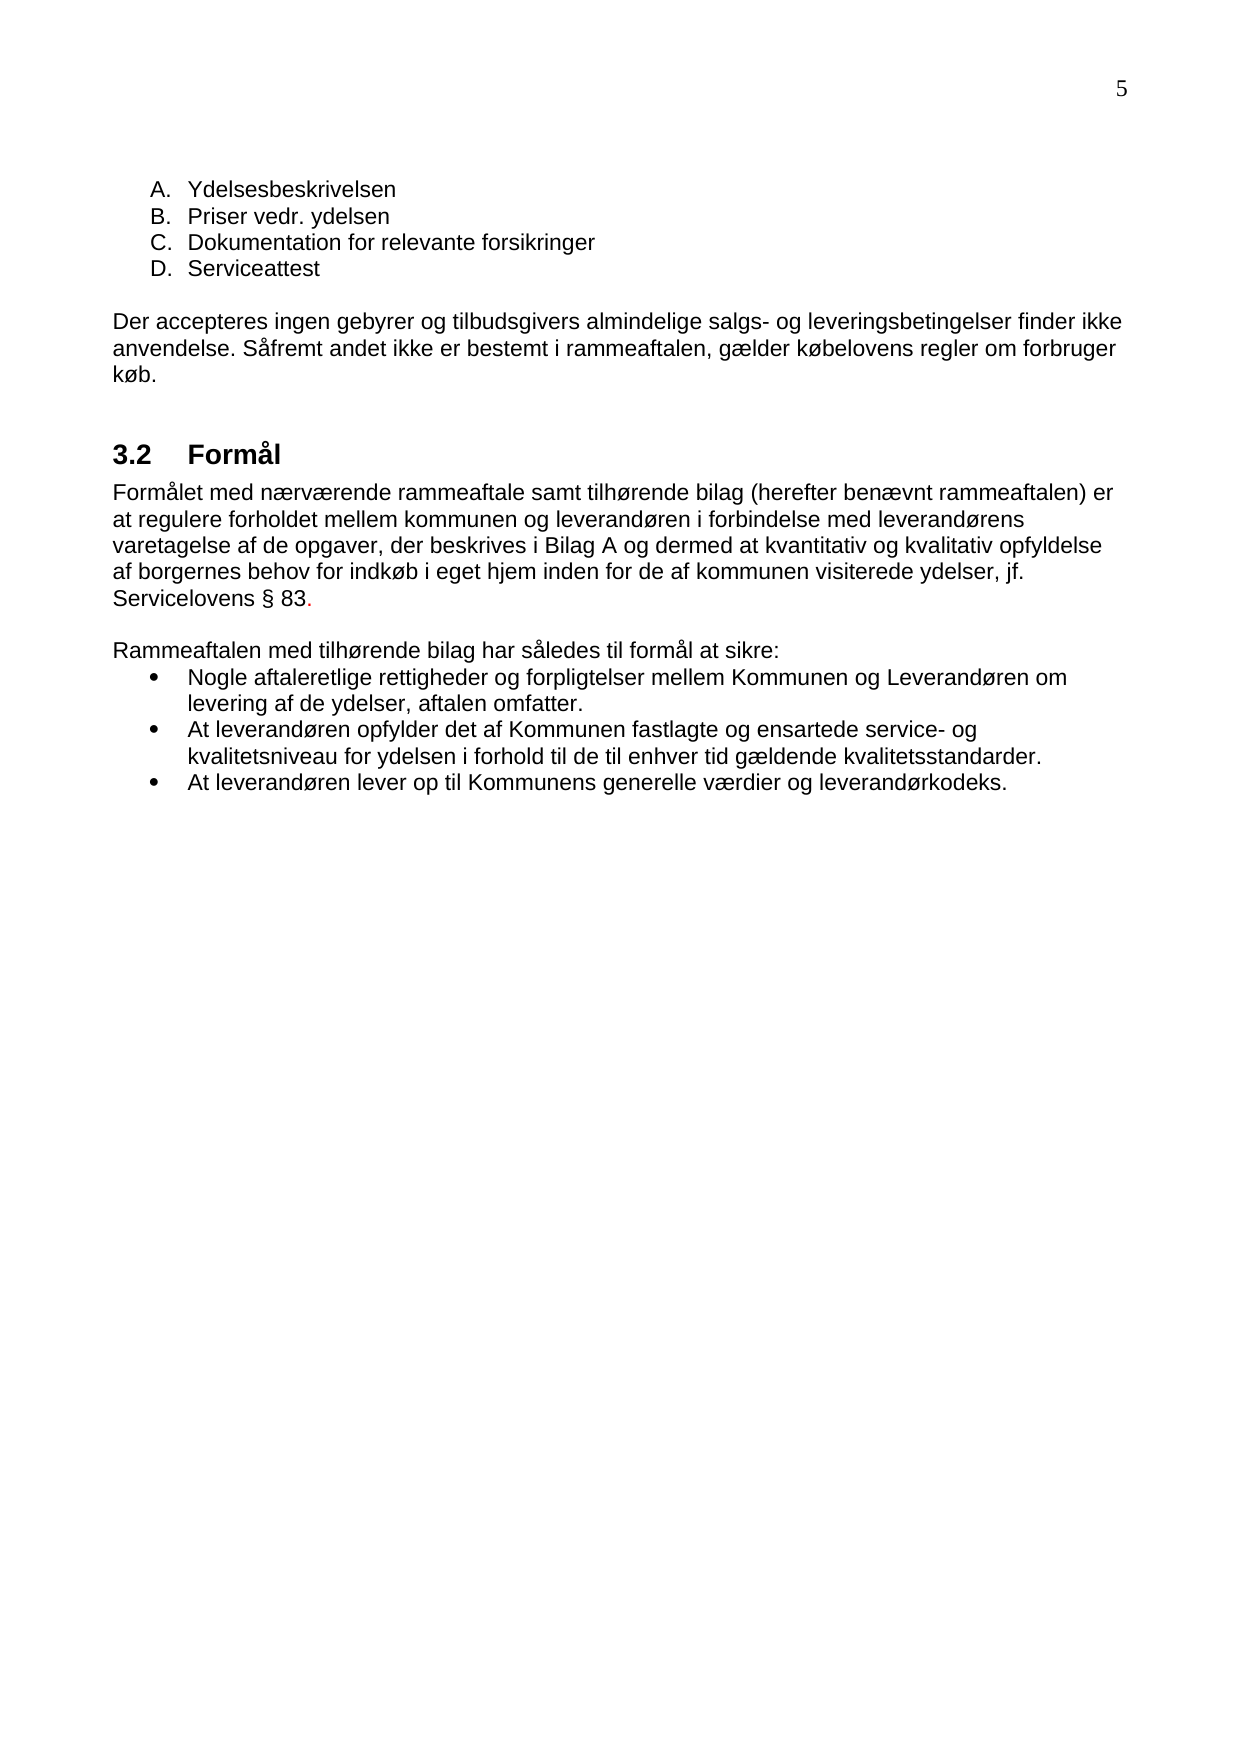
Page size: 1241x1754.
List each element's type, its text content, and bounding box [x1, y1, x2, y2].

text Rammeaftalen med tilhørende bilag har således til formål at sikre: [112, 637, 1128, 664]
text Der accepteres ingen gebyrer og tilbudsgivers almindelige salgs- og leveringsbetingelser finder ikke anvendelse. Såfremt andet ikke er bestemt i rammeaftalen, gælder købelovens regler om forbruger køb. [112, 308, 1128, 387]
text Formålet med nærværende rammeaftale samt tilhørende bilag (herefter benævnt rammeaftalen) er at regulere forholdet mellem kommunen og leverandøren i forbindelse med leverandørens varetagelse af de opgaver, der beskrives i Bilag A og dermed at kvantitativ og kvalitativ opfyldelse af borgernes behov for indkøb i eget hjem inden for de af kommunen visiterede ydelser, jf. Servicelovens § 83. [112, 479, 1128, 611]
list Nogle aftaleretlige rettigheder og forpligtelser mellem Kommunen og Leverandøren om levering af de ydelser, aftalen omfatter. [150, 664, 1128, 716]
list At leverandøren lever op til Kommunens generelle værdier og leverandørkodeks. [150, 769, 1128, 795]
list Serviceattest [150, 255, 1128, 282]
list Ydelsesbeskrivelsen [150, 176, 1128, 203]
list At leverandøren opfylder det af Kommunen fastlagte og ensartede service- og kvalitetsniveau for ydelsen i forhold til de til enhver tid gældende kvalitetsstandarder. [150, 716, 1128, 769]
list Priser vedr. ydelsen [150, 203, 1128, 229]
list Dokumentation for relevante forsikringer [150, 229, 1128, 255]
subtitle Formål [112, 442, 1128, 470]
